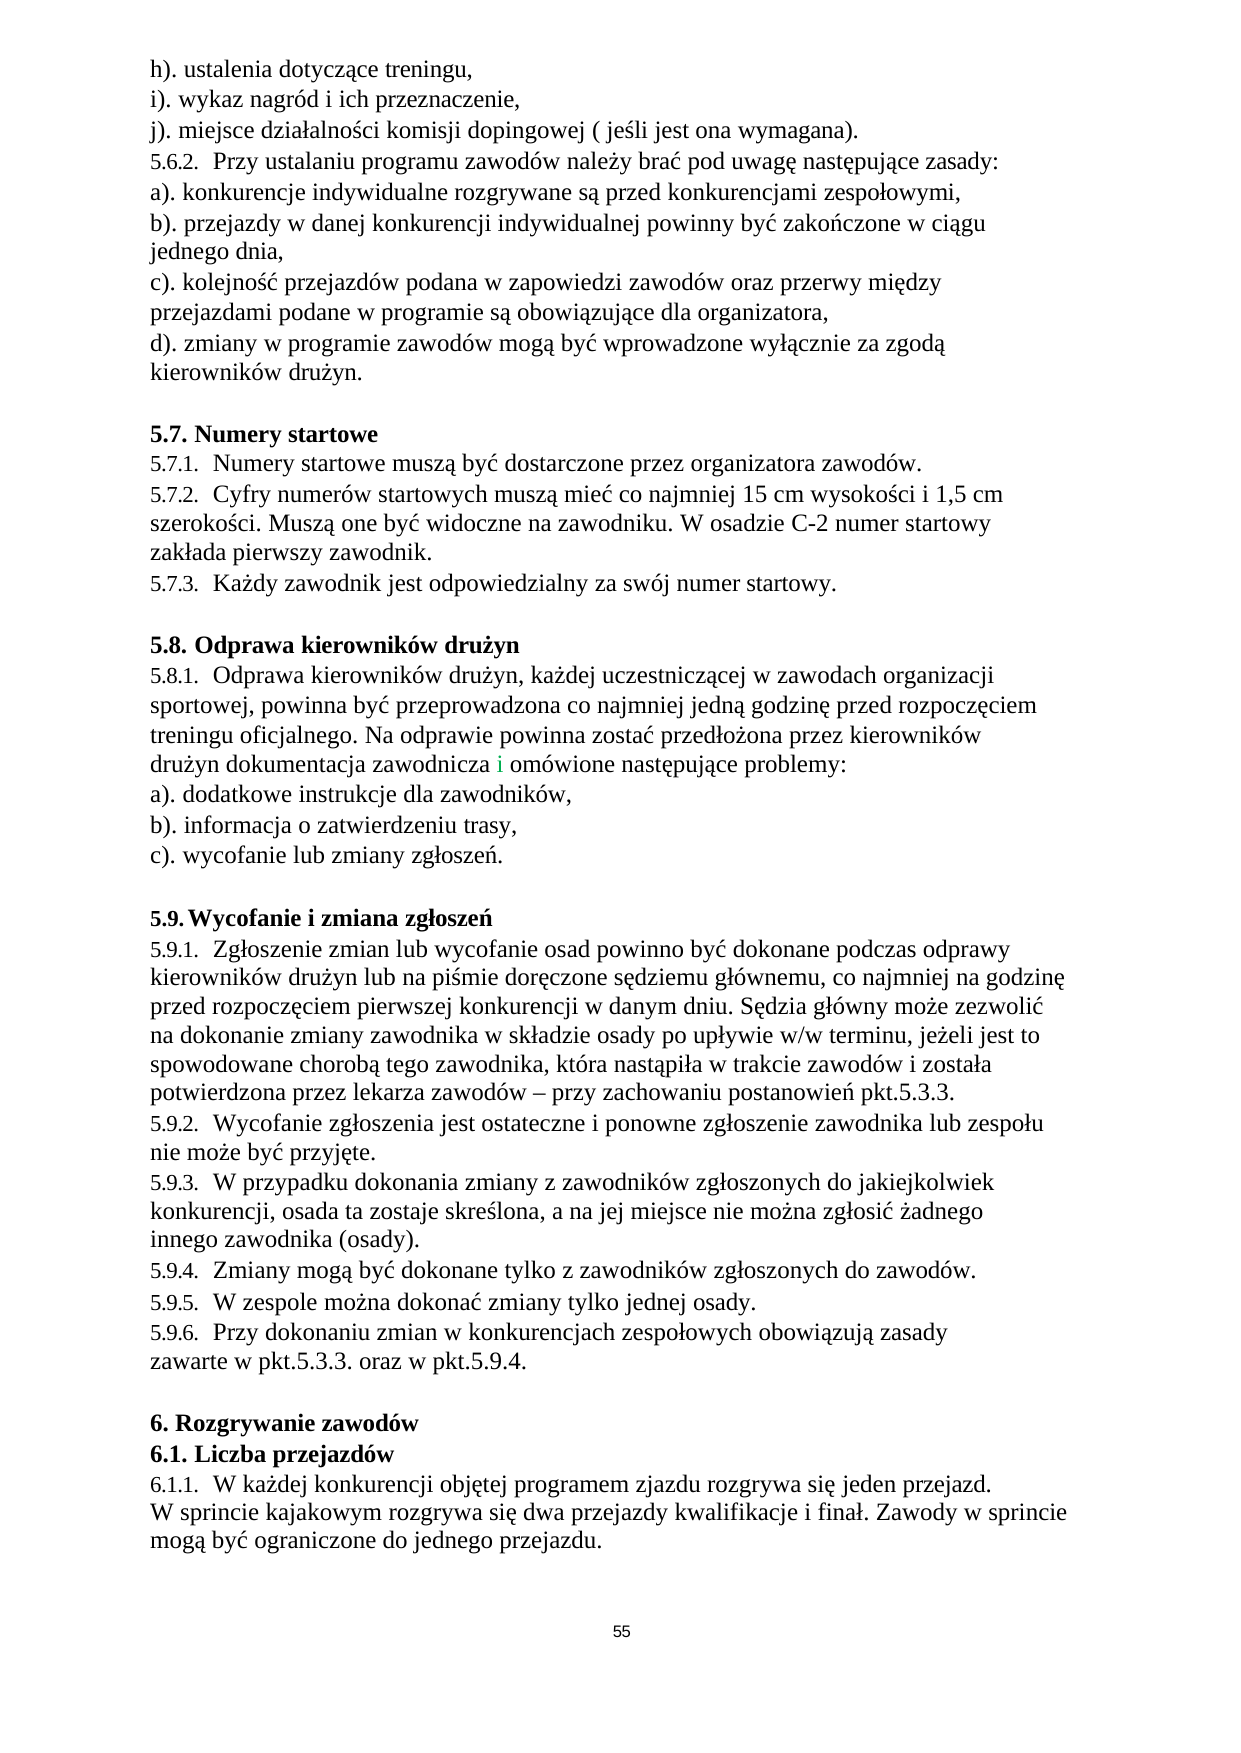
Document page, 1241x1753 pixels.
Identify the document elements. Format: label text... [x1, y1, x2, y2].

subtitle Odprawa kierowników drużyn [150, 631, 1223, 659]
list wycofanie lub zmiany zgłoszeń. [150, 841, 1223, 869]
list przejazdy w danej konkurencji indywidualnej powinny być zakończone w ciągu jednego dnia, [150, 208, 1068, 265]
list W zespole można dokonać zmiany tylko jednej osady. [150, 1287, 1223, 1315]
list Numery startowe muszą być dostarczone przez organizatora zawodów. [150, 448, 1223, 477]
text W sprincie kajakowym rozgrywa się dwa przejazdy kwalifikacje i finał. Zawody w sprincie mogą być ograniczone do jednego przejazdu. [150, 1498, 1085, 1554]
list Każdy zawodnik jest odpowiedzialny za swój numer startowy. [150, 568, 1223, 597]
list Wycofanie zgłoszenia jest ostateczne i ponowne zgłoszenie zawodnika lub zespołu nie może być przyjęte. [150, 1108, 1079, 1166]
list Przy ustalaniu programu zawodów należy brać pod uwagę następujące zasady: [150, 146, 1223, 175]
list ustalenia dotyczące treningu, [150, 54, 1223, 82]
list dodatkowe instrukcje dla zawodników, [150, 779, 1223, 808]
list Przy dokonaniu zmian w konkurencjach zespołowych obowiązują zasady zawarte w pkt.5.3.3. oraz w pkt.5.9.4. [150, 1317, 1031, 1375]
list kolejność przejazdów podana w zapowiedzi zawodów oraz przerwy między przejazdami podane w programie są obowiązujące dla organizatora, [150, 267, 1069, 326]
list informacja o zatwierdzeniu trasy, [150, 810, 1223, 839]
subtitle Rozgrywanie zawodów [150, 1408, 1223, 1437]
list Cyfry numerów startowych muszą mieć co najmniej 15 cm wysokości i 1,5 cm szerokości. Muszą one być widoczne na zawodniku. W osadzie C-2 numer startowy zakłada pierwszy zawodnik. [150, 479, 1073, 566]
list Liczba przejazdów [150, 1439, 1223, 1468]
subtitle Wycofanie i zmiana zgłoszeń [150, 903, 1223, 932]
list W każdej konkurencji objętej programem zjazdu rozgrywa się jeden przejazd. [150, 1469, 1223, 1498]
list konkurencje indywidualne rozgrywane są przed konkurencjami zespołowymi, [150, 177, 1223, 205]
list Zgłoszenie zmian lub wycofanie osad powinno być dokonane podczas odprawy kierowników drużyn lub na piśmie doręczone sędziemu głównemu, co najmniej na godzinę przed rozpoczęciem pierwszej konkurencji w danym dniu. Sędzia główny może zezwolić na dokonanie zmiany zawodnika w składzie osady po upływie w/w terminu, jeżeli jest to spowodowane chorobą tego zawodnika, która nastąpiła w trakcie zawodów i została potwierdzona przez lekarza zawodów – przy zachowaniu postanowień pkt.5.3.3. [150, 934, 1072, 1106]
list W przypadku dokonania zmiany z zawodników zgłoszonych do jakiejkolwiek konkurencji, osada ta zostaje skreślona, a na jej miejsce nie można zgłosić żadnego innego zawodnika (osady). [150, 1167, 1054, 1253]
list wykaz nagród i ich przeznaczenie, [150, 84, 1223, 113]
list miejsce działalności komisji dopingowej ( jeśli jest ona wymagana). [150, 116, 1223, 144]
list zmiany w programie zawodów mogą być wprowadzone wyłącznie za zgodą kierowników drużyn. [150, 328, 1087, 386]
list Odprawa kierowników drużyn, każdej uczestniczącej w zawodach organizacji sportowej, powinna być przeprowadzona co najmniej jedną godzinę przed rozpoczęciem treningu oficjalnego. Na odprawie powinna zostać przedłożona przez kierowników drużyn dokumentacja zawodnicza i omówione następujące problemy: [150, 661, 1056, 778]
subtitle Numery startowe [150, 419, 1223, 448]
list Zmiany mogą być dokonane tylko z zawodników zgłoszonych do zawodów. [150, 1256, 1223, 1284]
